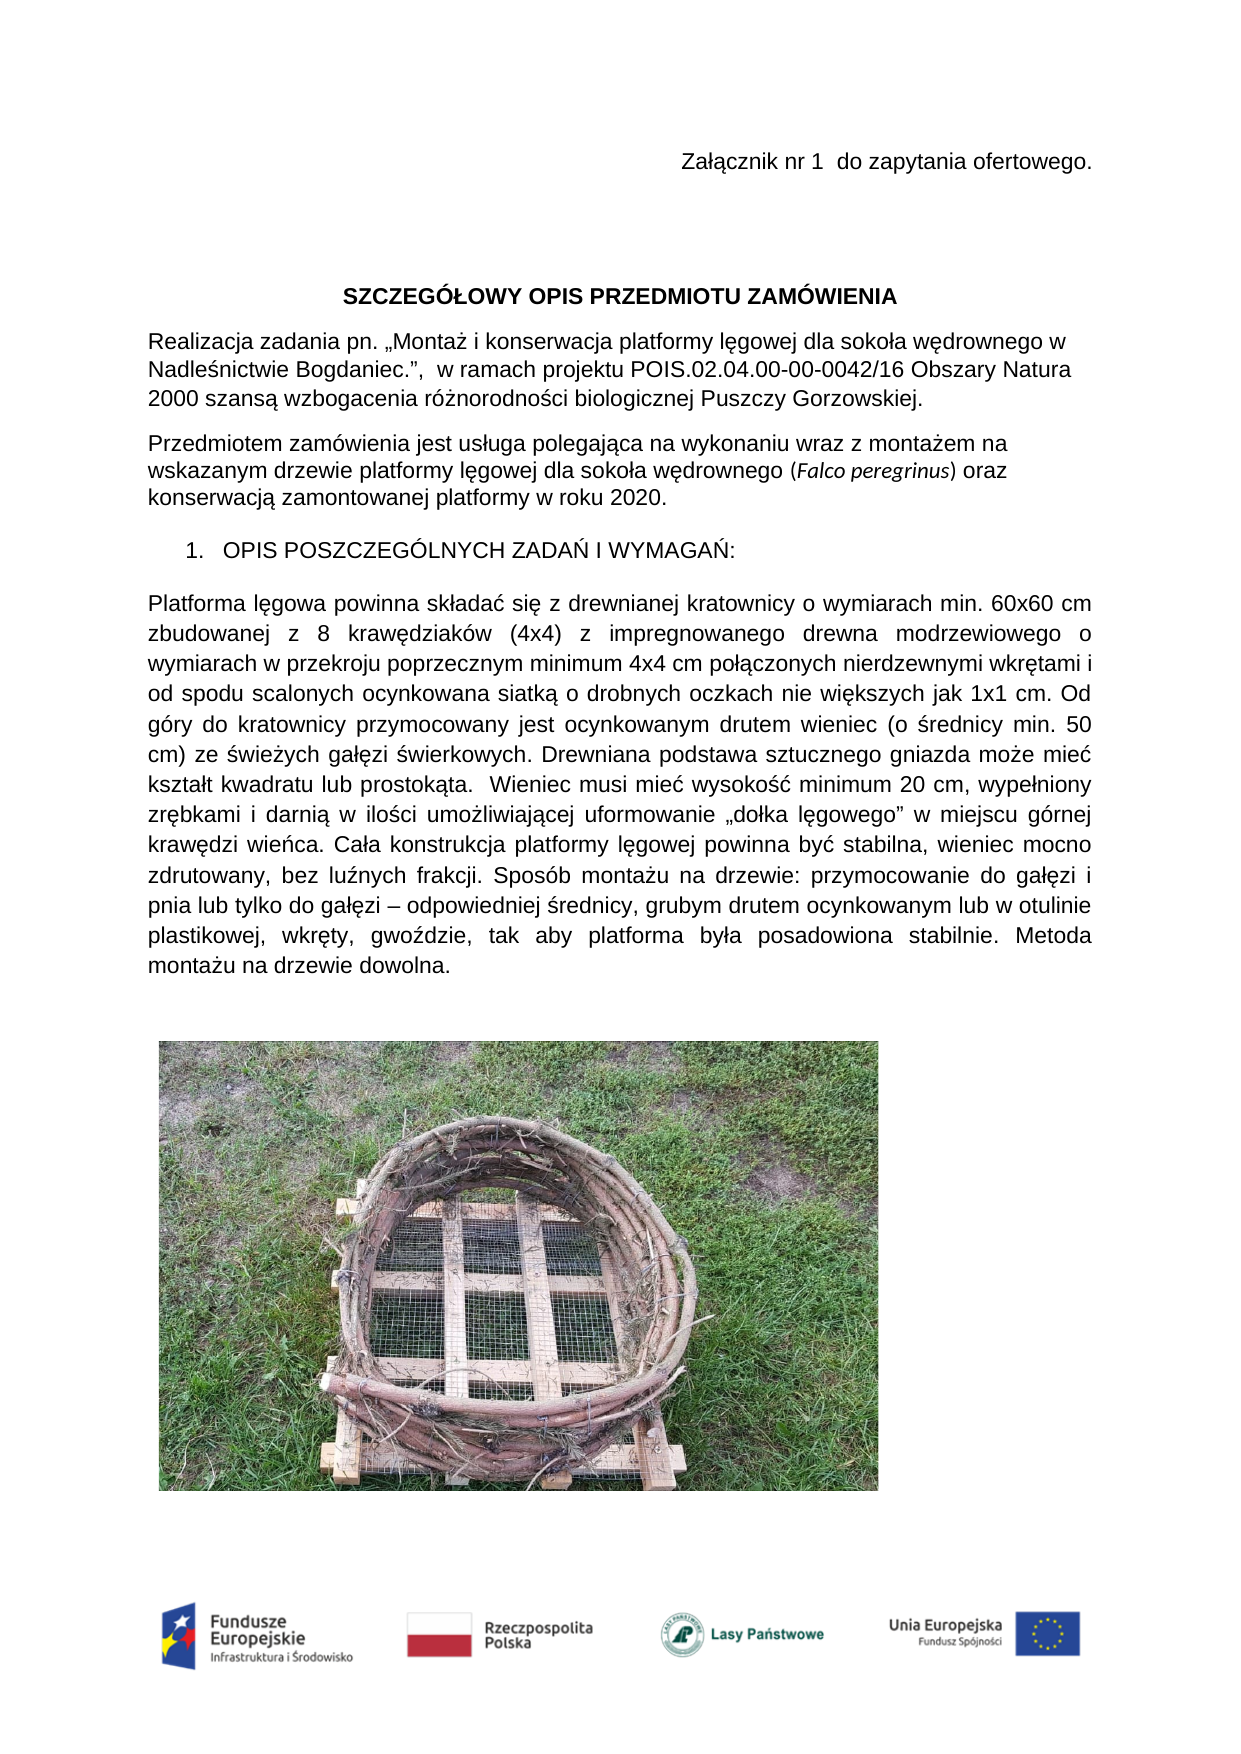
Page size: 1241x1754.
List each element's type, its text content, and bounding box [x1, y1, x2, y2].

list OPIS POSZCZEGÓLNYCH ZADAŃ I WYMAGAŃ: [185, 537, 1093, 563]
picture [147, 1593, 1093, 1681]
text Załącznik nr 1 do zapytania ofertowego. [148, 148, 1093, 174]
text Przedmiotem zamówienia jest usługa polegająca na wykonaniu wraz z montażem na wskazanym drzewie platformy lęgowej dla sokoła wędrownego (Falco peregrinus) oraz konserwacją zamontowanej platformy w roku 2020. [148, 430, 1093, 511]
text SZCZEGÓŁOWY OPIS PRZEDMIOTU ZAMÓWIENIA [148, 283, 1093, 309]
picture [158, 1041, 879, 1491]
text Platforma lęgowa powinna składać się z drewnianej kratownicy o wymiarach min. 60x60 cm zbudowanej z 8 krawędziaków (4x4) z impregnowanego drewna modrzewiowego o wymiarach w przekroju poprzecznym minimum 4x4 cm połączonych nierdzewnymi wkrętami i od spodu scalonych ocynkowana siatką o drobnych oczkach nie większych jak 1x1 cm. Od góry do kratownicy przymocowany jest ocynkowanym drutem wieniec (o średnicy min. 50 cm) ze świeżych gałęzi świerkowych. Drewniana podstawa sztucznego gniazda może mieć kształt kwadratu lub prostokąta. Wieniec musi mieć wysokość minimum 20 cm, wypełniony zrębkami i darnią w ilości umożliwiającej uformowanie „dołka lęgowego” w miejscu górnej krawędzi wieńca. Cała konstrukcja platformy lęgowej powinna być stabilna, wieniec mocno zdrutowany, bez luźnych frakcji. Sposób montażu na drzewie: przymocowanie do gałęzi i pnia lub tylko do gałęzi – odpowiedniej średnicy, grubym drutem ocynkowanym lub w otulinie plastikowej, wkręty, gwoździe, tak aby platforma była posadowiona stabilnie. Metoda montażu na drzewie dowolna. [148, 590, 1093, 979]
text Realizacja zadania pn. „Montaż i konserwacja platformy lęgowej dla sokoła wędrownego w Nadleśnictwie Bogdaniec.”, w ramach projektu POIS.02.04.00-00-0042/16 Obszary Natura 2000 szansą wzbogacenia różnorodności biologicznej Puszczy Gorzowskiej. [148, 328, 1093, 411]
table_header [148, 999, 1115, 1552]
